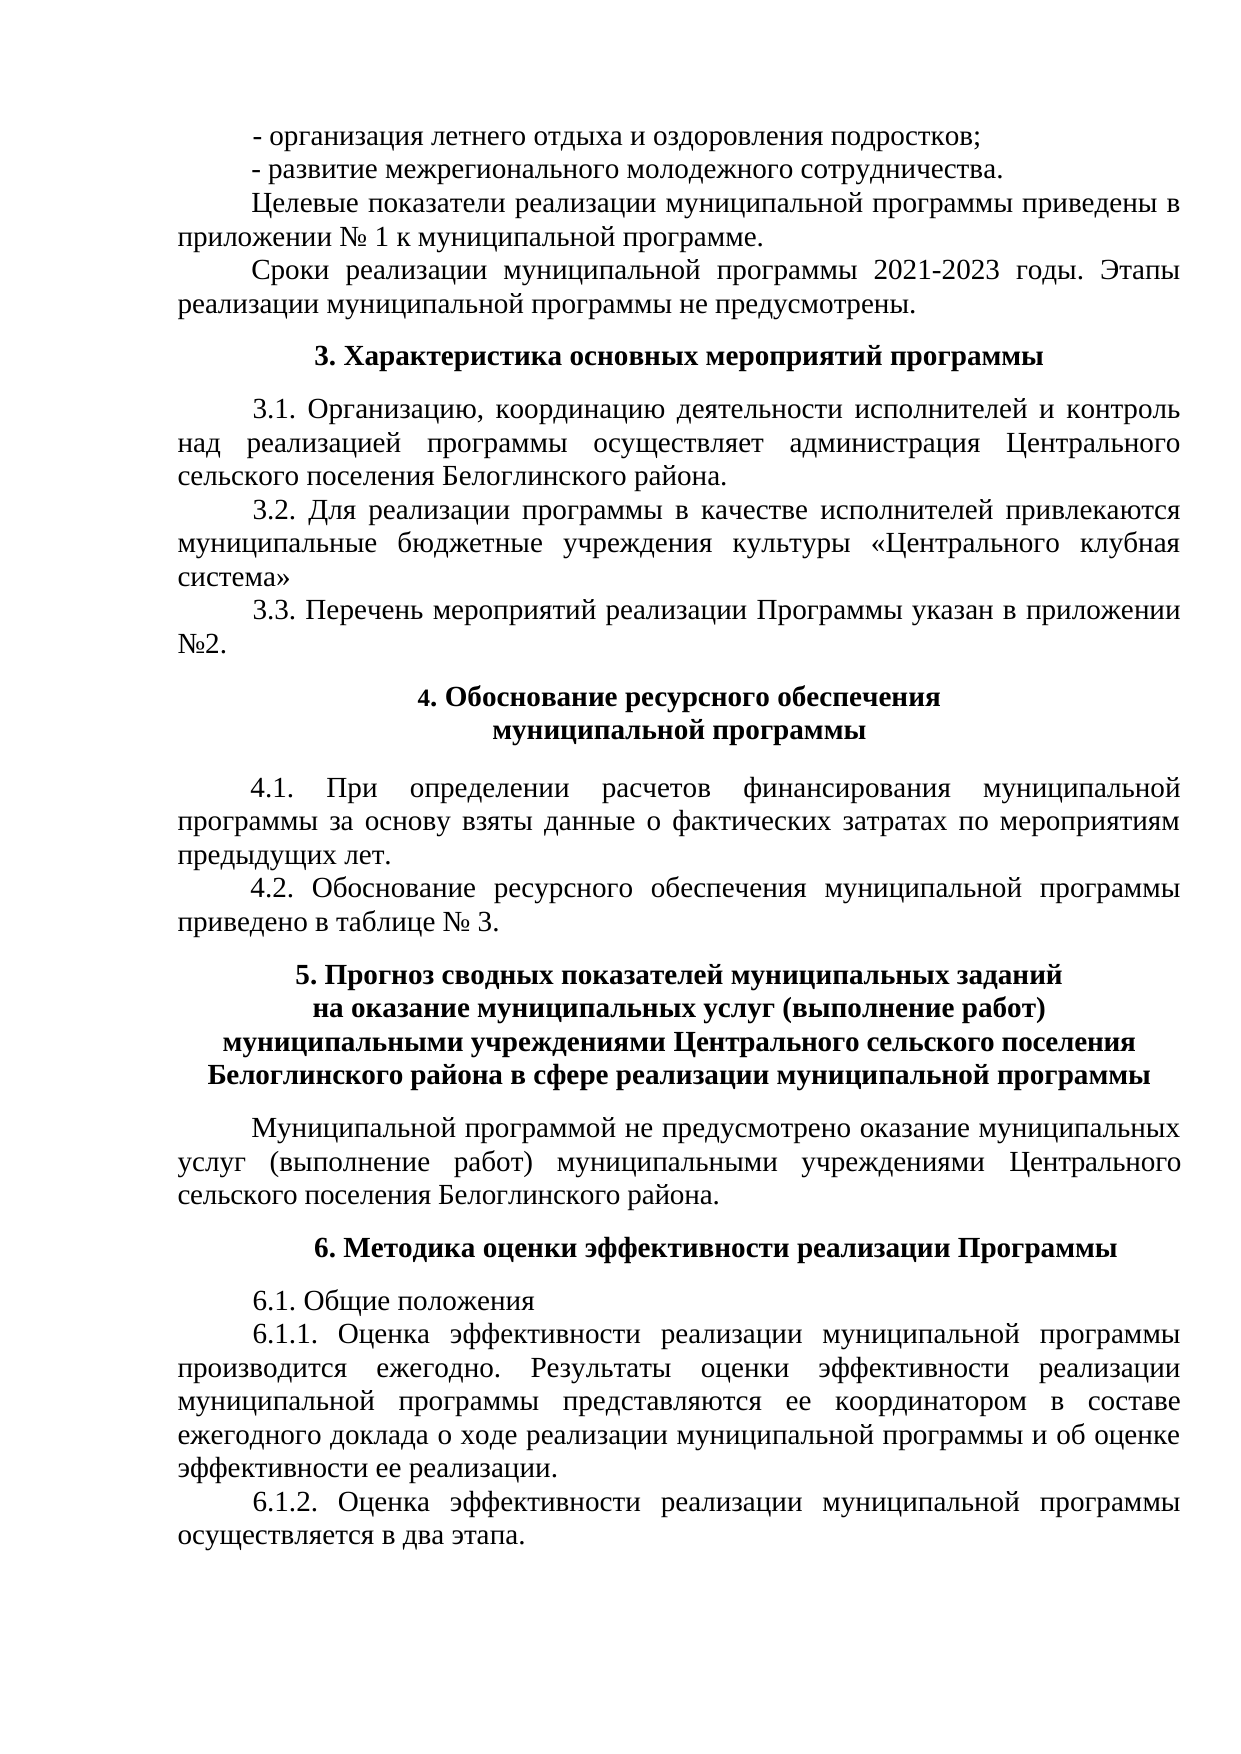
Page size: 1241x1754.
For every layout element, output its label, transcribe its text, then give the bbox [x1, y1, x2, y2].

text 6.1. Общие положения [177, 1283, 1181, 1316]
text муниципальной программы [177, 712, 1181, 746]
text на оказание муниципальных услуг (выполнение работ) [177, 990, 1181, 1024]
text Муниципальной программой не предусмотрено оказание муниципальных услуг (выполнение работ) муниципальными учреждениями Центрального сельского поселения Белоглинского района. [177, 1110, 1181, 1211]
text 6.1.2. Оценка эффективности реализации муниципальной программы осуществляется в два этапа. [177, 1484, 1181, 1551]
text муниципальными учреждениями Центрального сельского поселения Белоглинского района в сфере реализации муниципальной программы [177, 1024, 1181, 1091]
text 3.3. Перечень мероприятий реализации Программы указан в приложении №2. [177, 592, 1181, 659]
text 4.1. При определении расчетов финансирования муниципальной программы за основу взяты данные о фактических затратах по мероприятиям предыдущих лет. [177, 770, 1181, 871]
text 3. Характеристика основных мероприятий программы [177, 338, 1181, 372]
text 5. Прогноз сводных показателей муниципальных заданий [177, 957, 1181, 990]
text Целевые показатели реализации муниципальной программы приведены в приложении № 1 к муниципальной программе. [177, 185, 1181, 252]
text 3.2. Для реализации программы в качестве исполнителей привлекаются муниципальные бюджетные учреждения культуры «Центрального клубная система» [177, 492, 1181, 592]
text 6. Методика оценки эффективности реализации Программы [177, 1230, 1181, 1263]
text - развитие межрегионального молодежного сотрудничества. [177, 152, 1181, 185]
text Сроки реализации муниципальной программы 2021-2023 годы. Этапы реализации муниципальной программы не предусмотрены. [177, 252, 1181, 319]
text 4.2. Обоснование ресурсного обеспечения муниципальной программы приведено в таблице № 3. [177, 871, 1181, 938]
text 4. Обоснование ресурсного обеспечения [177, 679, 1181, 712]
text 3.1. Организацию, координацию деятельности исполнителей и контроль над реализацией программы осуществляет администрация Центрального сельского поселения Белоглинского района. [177, 391, 1181, 492]
text - организация летнего отдыха и оздоровления подростков; [177, 118, 1181, 152]
text 6.1.1. Оценка эффективности реализации муниципальной программы производится ежегодно. Результаты оценки эффективности реализации муниципальной программы представляются ее координатором в составе ежегодного доклада о ходе реализации муниципальной программы и об оценке эффективности ее реализации. [177, 1316, 1181, 1484]
